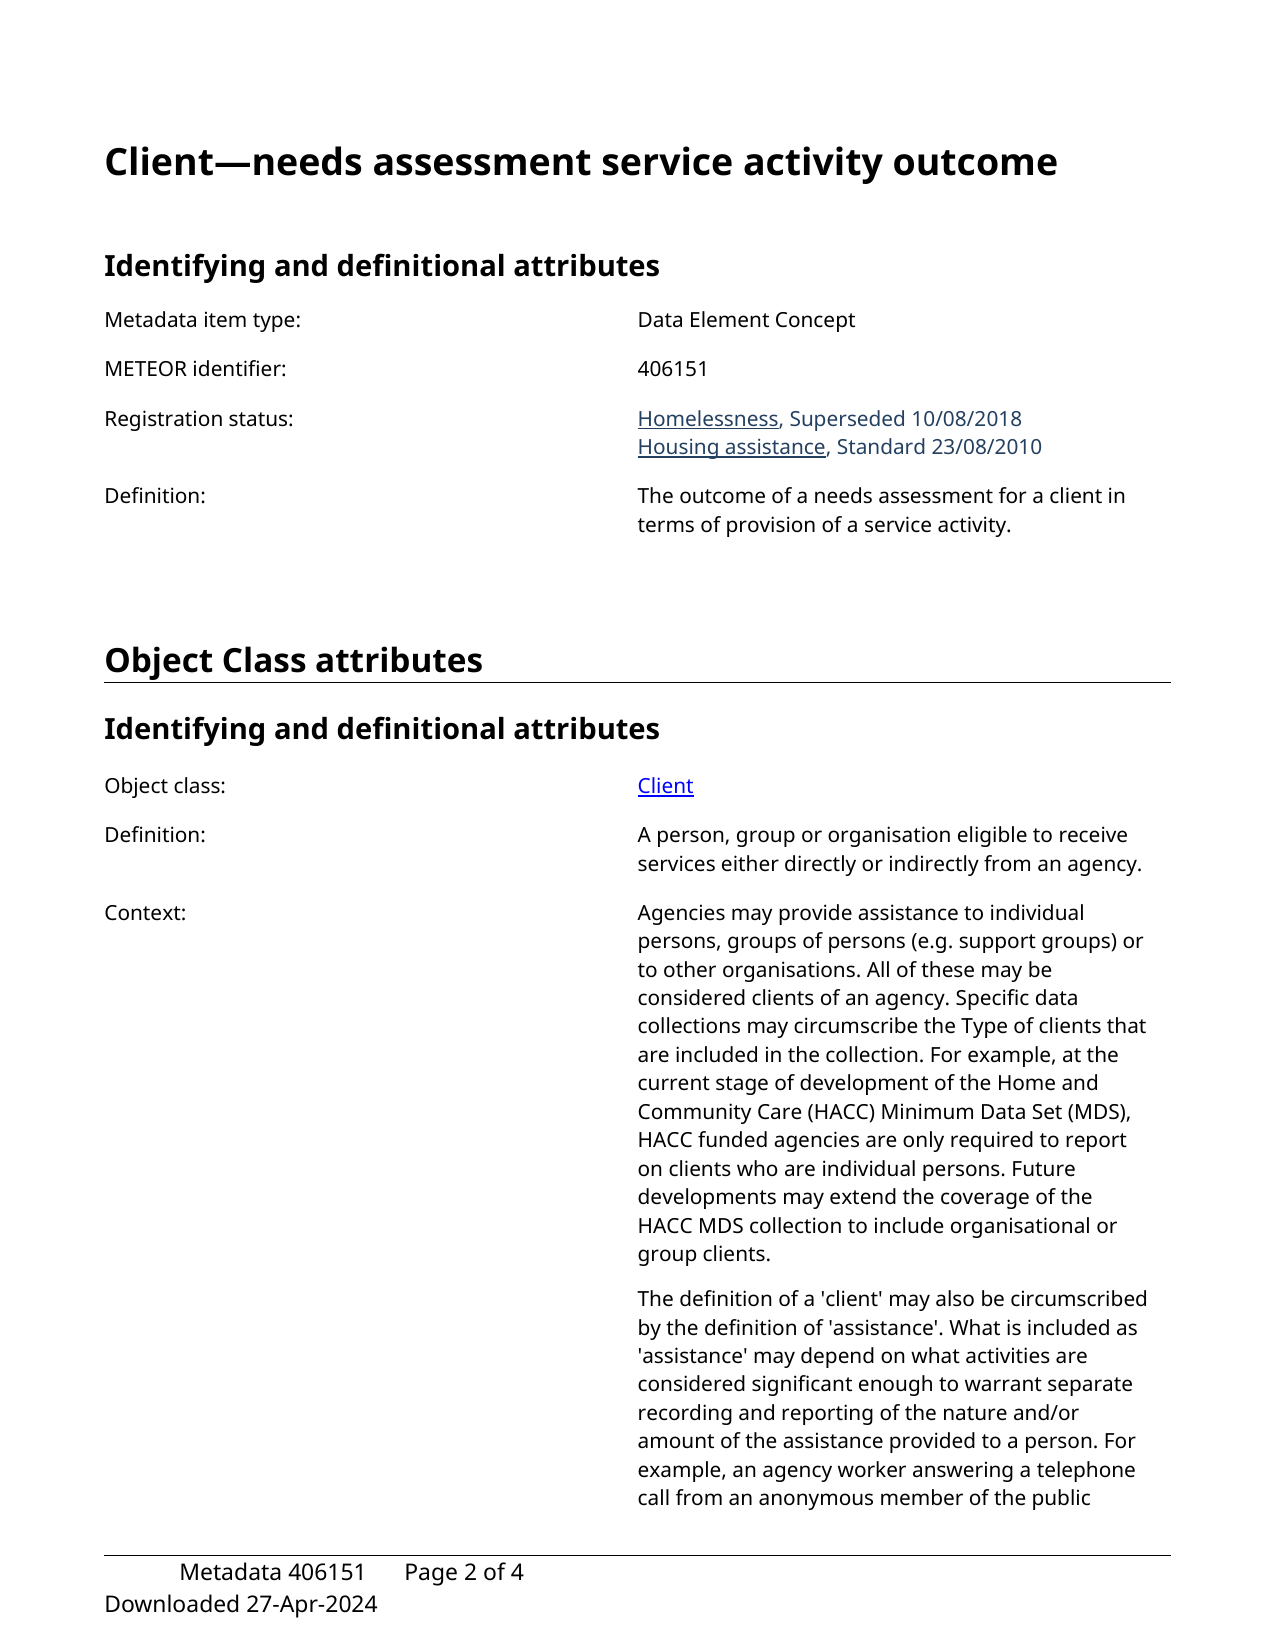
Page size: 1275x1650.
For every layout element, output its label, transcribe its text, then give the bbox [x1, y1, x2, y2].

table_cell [626, 888, 1159, 1522]
table_cell 406151 [626, 344, 1159, 393]
table_cell Homelessness, Superseded 10/08/2018 Housing assistance, Standard 23/08/2010 [626, 394, 1159, 471]
table_cell Definition: [93, 810, 626, 887]
table_cell A person, group or organisation eligible to receive services either directly or indirectly from an agency. [626, 810, 1159, 887]
table_cell Registration status: [93, 394, 626, 471]
table_header Identifying and definitional attributes [93, 199, 1159, 295]
table_cell Definition: [93, 471, 626, 549]
subtitle Identifying and definitional attributes [104, 708, 1171, 748]
subtitle Client—needs assessment service activity outcome [104, 135, 1171, 186]
table_cell Data Element Concept [626, 295, 1159, 344]
table_cell METEOR identifier: [93, 344, 626, 393]
table_cell The outcome of a needs assessment for a client in terms of provision of a service activity. [626, 471, 1159, 549]
table_header Object class: [93, 761, 626, 810]
table_cell Metadata item type: [93, 295, 626, 344]
subtitle Object Class attributes [104, 636, 1171, 682]
table_cell Context: [93, 888, 626, 1522]
table_header Client [626, 761, 1159, 810]
